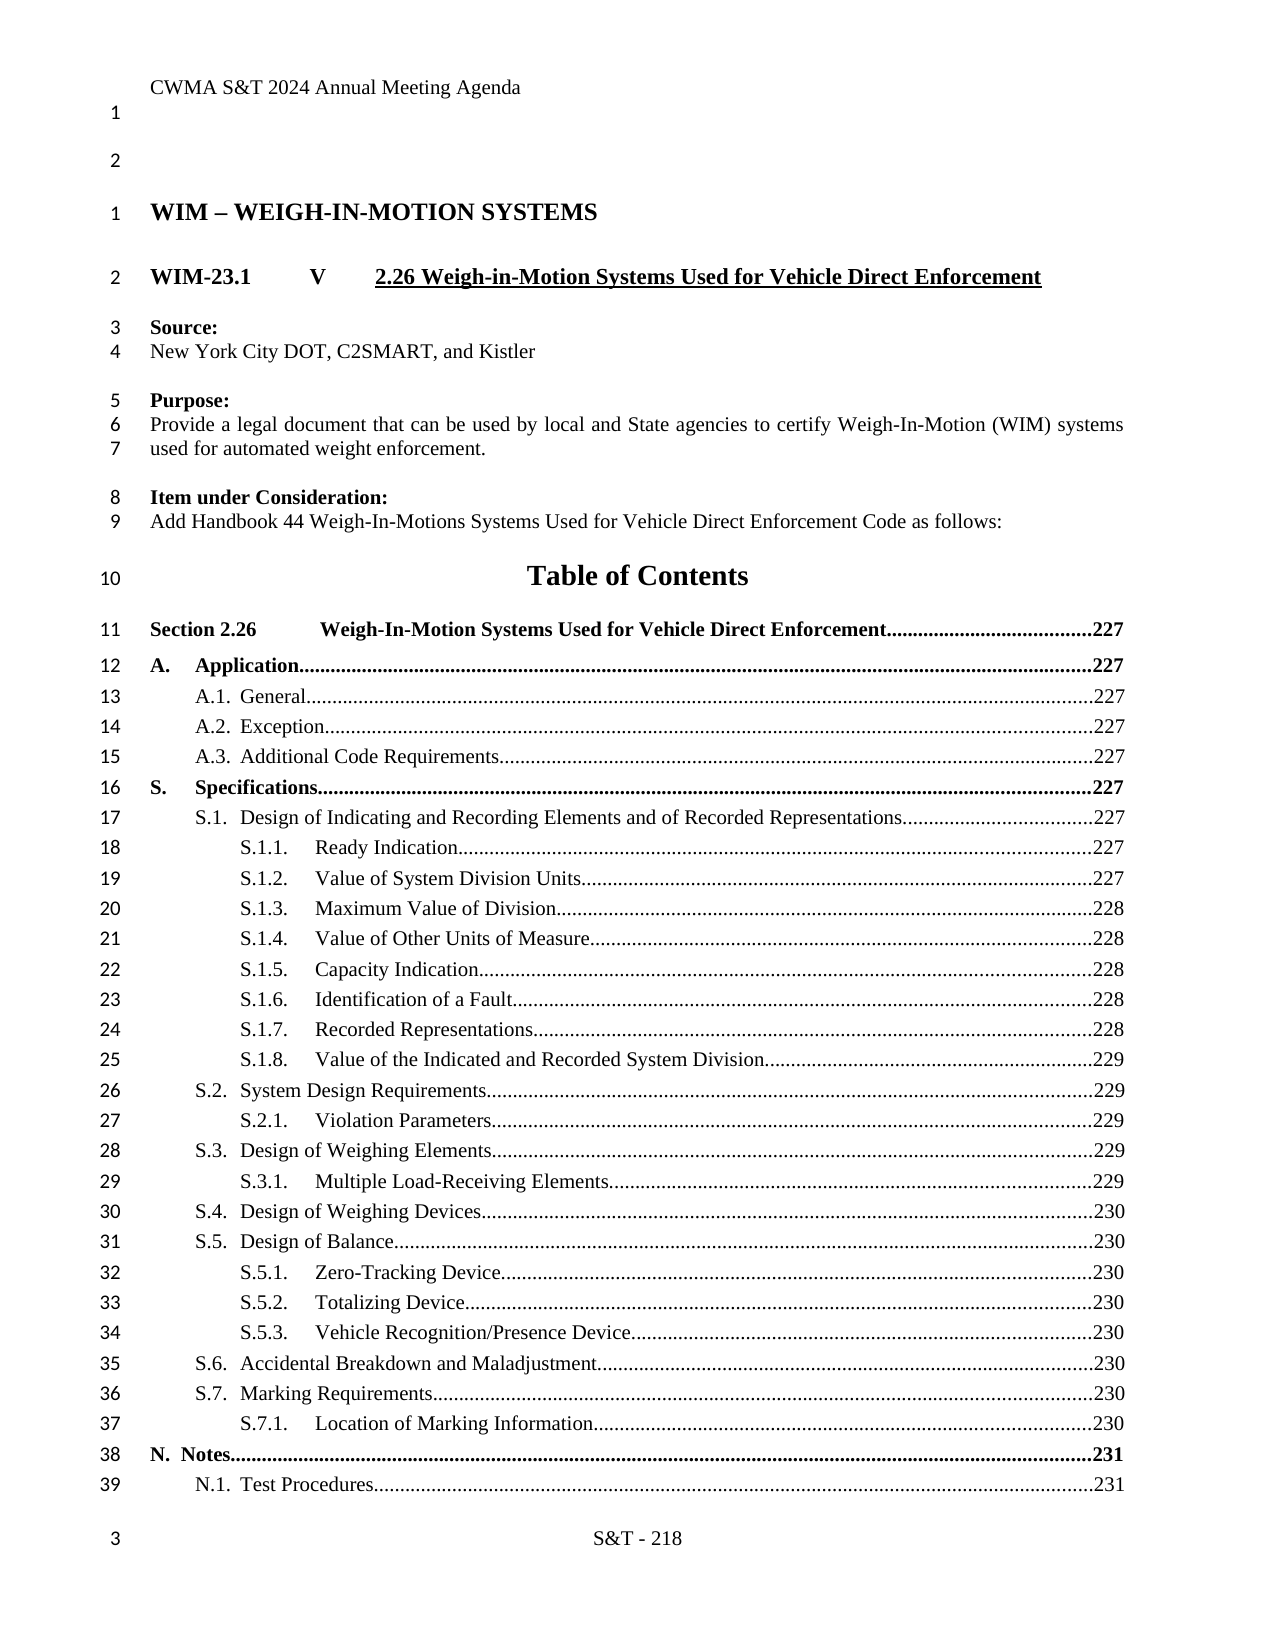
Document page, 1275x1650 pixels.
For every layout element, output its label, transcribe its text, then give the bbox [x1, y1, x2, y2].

text S.5.2. Totalizing Device. 230 [240, 1290, 1125, 1314]
text S.5. Design of Balance 230 [195, 1229, 1125, 1253]
text Provide a legal document that can be used by local and State agencies to certify Weigh-In-Motion (WIM) systems used for automated weight enforcement. [150, 412, 1125, 460]
text N. Notes 231 [150, 1441, 1125, 1466]
text N.1. Test Procedures. 231 [195, 1472, 1125, 1496]
text Source: [150, 315, 1125, 339]
text S.1.5. Capacity Indication. 228 [240, 956, 1125, 981]
text S.5.3. Vehicle Recognition/Presence Device. 230 [240, 1320, 1125, 1344]
text New York City DOT, C2SMART, and Kistler [150, 339, 1125, 363]
subtitle WIM – WEIGH-IN-MOTION SYSTEMS [150, 197, 1125, 226]
text S.1.4. Value of Other Units of Measure. 228 [240, 926, 1125, 950]
text S.1.7. Recorded Representations. 228 [240, 1017, 1125, 1041]
text S.2. System Design Requirements. 229 [195, 1078, 1125, 1102]
text S.6. Accidental Breakdown and Maladjustment. 230 [195, 1351, 1125, 1374]
text A. Application 227 [150, 653, 1125, 677]
text Add Handbook 44 Weigh-In-Motions Systems Used for Vehicle Direct Enforcement Code as follows: [150, 509, 1125, 533]
text S. Specifications 227 [150, 774, 1125, 799]
text Purpose: [150, 388, 1125, 412]
subtitle WIM-23.1 V 2.26 Weigh-in-Motion Systems Used for Vehicle Direct Enforcement [150, 263, 1125, 290]
text S.1.1. Ready Indication. 227 [240, 835, 1125, 859]
text S.4. Design of Weighing Devices. 230 [195, 1199, 1125, 1223]
text S.2.1. Violation Parameters. 229 [240, 1108, 1125, 1132]
text Table of Contents [150, 558, 1125, 592]
text S.7.1. Location of Marking Information. 230 [240, 1411, 1125, 1435]
text A.2. Exception. 227 [195, 714, 1125, 738]
text S.5.1. Zero-Tracking Device. 230 [240, 1259, 1125, 1284]
text S.1.2. Value of System Division Units. 227 [240, 866, 1125, 889]
text S.1.6. Identification of a Fault. 228 [240, 987, 1125, 1011]
text S.3. Design of Weighing Elements. 229 [195, 1138, 1125, 1162]
text A.1. General. 227 [195, 684, 1125, 708]
text S.1.8. Value of the Indicated and Recorded System Division. 229 [240, 1047, 1125, 1071]
text Section 2.26 Weigh-In-Motion Systems Used for Vehicle Direct Enforcement 227 [150, 617, 1125, 641]
text Item under Consideration: [150, 485, 1125, 509]
text S.1.3. Maximum Value of Division. 228 [240, 896, 1125, 920]
text S.3.1. Multiple Load-Receiving Elements. 229 [240, 1169, 1125, 1193]
text S.1. Design of Indicating and Recording Elements and of Recorded Representations. 227 [195, 805, 1125, 829]
text S.7. Marking Requirements. 230 [195, 1381, 1125, 1405]
text A.3. Additional Code Requirements. 227 [195, 744, 1125, 768]
